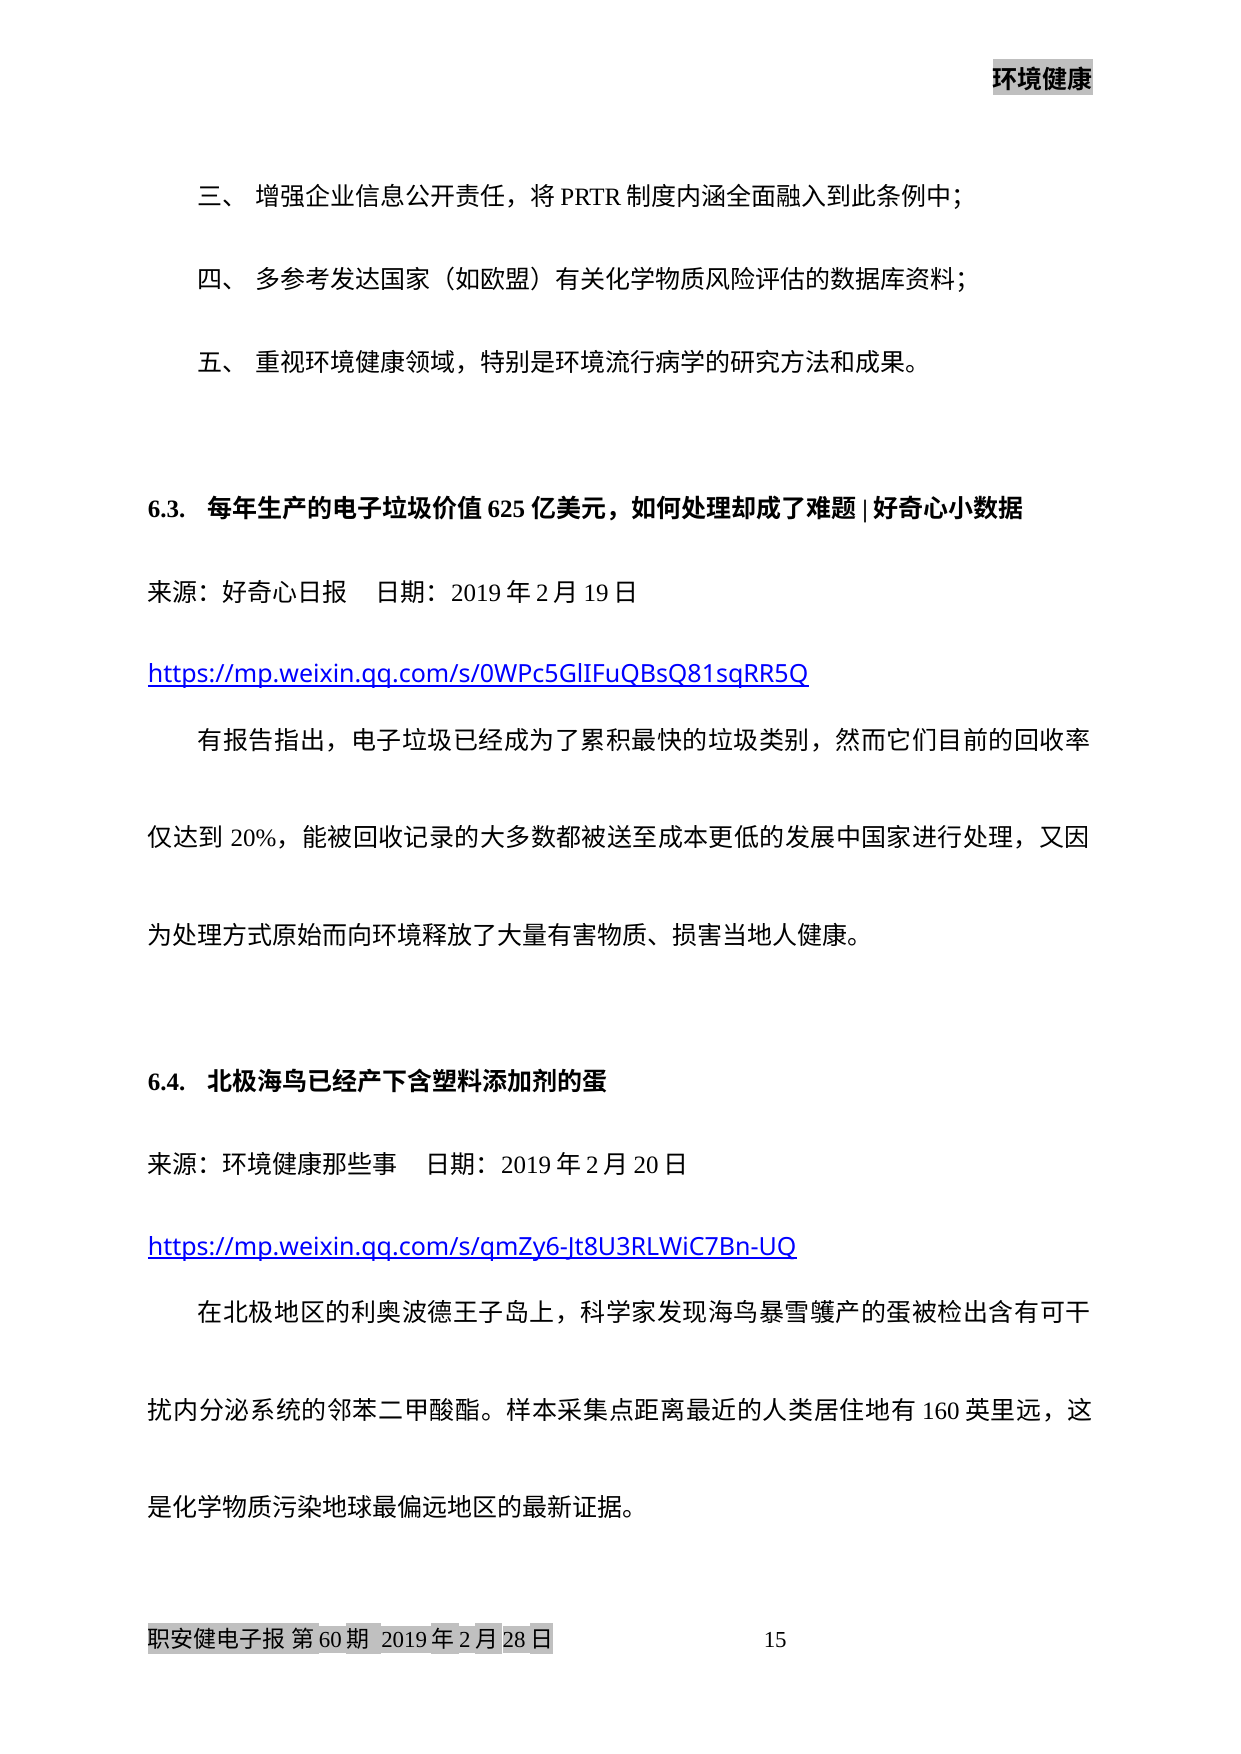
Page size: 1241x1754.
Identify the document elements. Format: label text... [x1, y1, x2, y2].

text https://mp.weixin.qq.com/s/0WPc5GlIFuQBsQ81sqRR5Q [148, 641, 1092, 706]
list 北极海鸟已经产下含塑料添加剂的蛋 [148, 1047, 1092, 1112]
list 每年生产的电子垃圾价值 625 亿美元，如何处理却成了难题 | 好奇心小数据 [148, 474, 1092, 539]
text 在北极地区的利奥波德王子岛上，科学家发现海鸟暴雪鹱产的蛋被检出含有可干扰内分泌系统的邻苯二甲酸酯。样本采集点距离最近的人类居住地有160英里远，这是化学物质污染地球最偏远地区的最新证据。 [148, 1278, 1092, 1538]
text 来源：好奇心日报 日期：2019年2月19日 [148, 558, 1092, 623]
list 增强企业信息公开责任，将PRTR制度内涵全面融入到此条例中； [198, 162, 1092, 227]
text https://mp.weixin.qq.com/s/qmZy6-Jt8U3RLWiC7Bn-UQ [148, 1213, 1092, 1278]
list 多参考发达国家（如欧盟）有关化学物质风险评估的数据库资料； [198, 245, 1092, 310]
list 重视环境健康领域，特别是环境流行病学的研究方法和成果。 [198, 328, 1092, 393]
text 有报告指出，电子垃圾已经成为了累积最快的垃圾类别，然而它们目前的回收率仅达到 20%，能被回收记录的大多数都被送至成本更低的发展中国家进行处理，又因为处理方式原始而向环境释放了大量有害物质、损害当地人健康。 [148, 706, 1092, 966]
text 来源：环境健康那些事 日期：2019年2月20日 [148, 1130, 1092, 1195]
